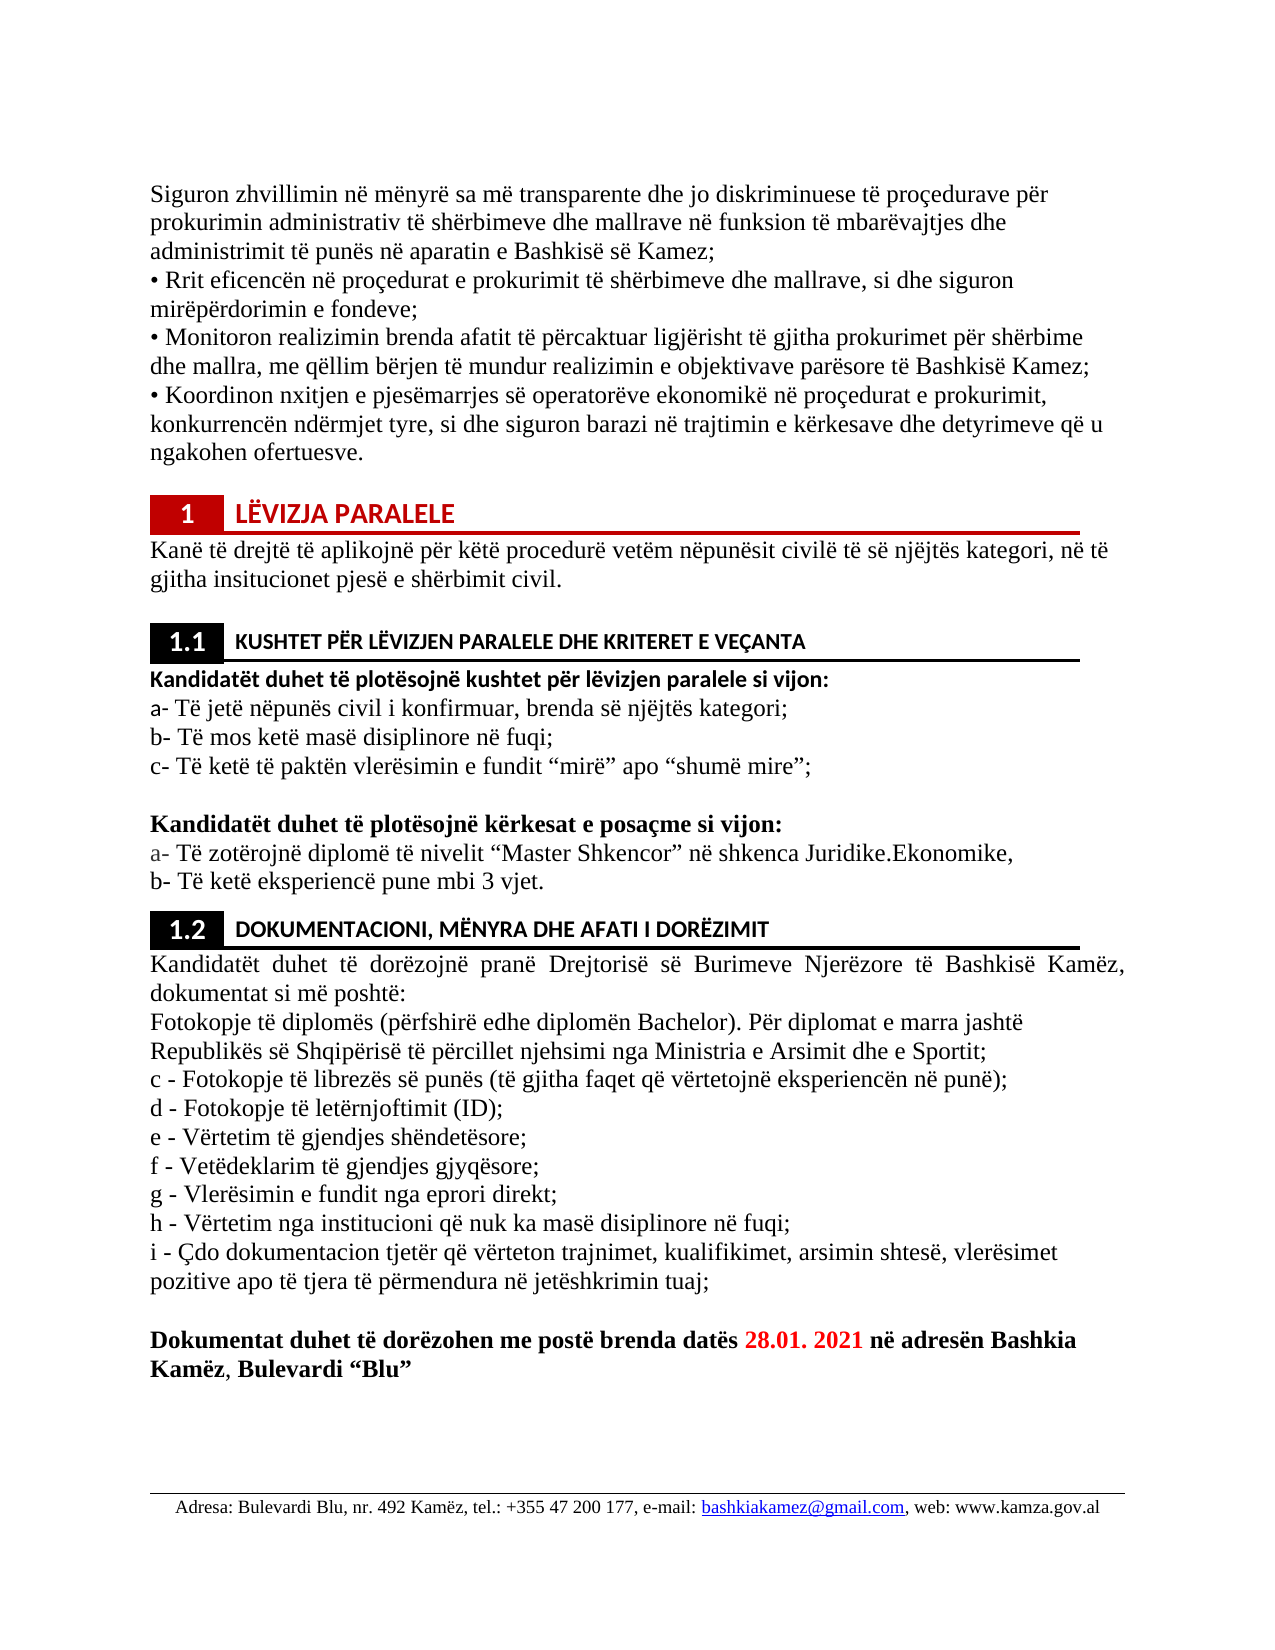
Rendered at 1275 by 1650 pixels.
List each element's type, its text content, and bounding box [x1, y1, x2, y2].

text a- Të jetë nëpunës civil i konfirmuar, brenda së njëjtës kategori; [150, 693, 1125, 722]
text Dokumentat duhet të dorëzohen me postë brenda datës 28.01. 2021 në adresën Bashkia Kamëz, Bulevardi “Blu” [150, 1325, 1125, 1383]
table_header LËVIZJA PARALELE [224, 495, 1080, 531]
text Kandidatët duhet të plotësojnë kushtet për lëvizjen paralele si vijon: [150, 664, 1125, 693]
table_header 1.1 [150, 623, 224, 659]
text a- Të zotërojnë diplomë të nivelit “Master Shkencor” në shkenca Juridike.Ekonomike, b- Të ketë eksperiencë pune mbi 3 vjet. [150, 838, 1125, 895]
text b- Të mos ketë masë disiplinore në fuqi; [150, 722, 1125, 751]
text Siguron zhvillimin në mënyrë sa më transparente dhe jo diskriminuese të proçedurave për prokurimin administrativ të shërbimeve dhe mallrave në funksion të mbarëvajtjes dhe administrimit të punës në aparatin e Bashkisë së Kamez; • Rrit eficencën në proçedurat e prokurimit të shërbimeve dhe mallrave, si dhe siguron mirëpërdorimin e fondeve; • Monitoron realizimin brenda afatit të përcaktuar ligjërisht të gjitha prokurimet për shërbime dhe mallra, me qëllim bërjen të mundur realizimin e objektivave parësore të Bashkisë Kamez; • Koordinon nxitjen e pjesëmarrjes së operatorëve ekonomikë në proçedurat e prokurimit, konkurrencën ndërmjet tyre, si dhe siguron barazi në trajtimin e kërkesave dhe detyrimeve që u ngakohen ofertuesve. [150, 179, 1125, 466]
text Fotokopje të diplomës (përfshirë edhe diplomën Bachelor). Për diplomat e marra jashtë Republikës së Shqipërisë të përcillet njehsimi nga Ministria e Arsimit dhe e Sportit; c - Fotokopje të librezës së punës (të gjitha faqet që vërtetojnë eksperiencën në punë); d - Fotokopje të letërnjoftimit (ID); e - Vërtetim të gjendjes shëndetësore; f - Vetëdeklarim të gjendjes gjyqësore; g - Vlerësimin e fundit nga eprori direkt; h - Vërtetim nga institucioni që nuk ka masë disiplinore në fuqi; i - Çdo dokumentacion tjetër që vërteton trajnimet, kualifikimet, arsimin shtesë, vlerësimet pozitive apo të tjera të përmendura në jetëshkrimin tuaj; [150, 1007, 1125, 1325]
table_header 1 [150, 495, 224, 531]
table_header 1.2 [150, 911, 224, 946]
text c- Të ketë të paktën vlerësimin e fundit “mirë” apo “shumë mire”; [150, 751, 1125, 780]
text Kandidatët duhet të dorëzojnë pranë Drejtorisë së Burimeve Njerëzore të Bashkisë Kamëz, dokumentat si më poshtë: [150, 949, 1125, 1007]
table_header DOKUMENTACIONI, MËNYRA DHE AFATI I DORËZIMIT [224, 911, 1080, 946]
table_header KUSHTET PËR LËVIZJEN PARALELE DHE KRITERET E VEÇANTA [224, 623, 1080, 659]
text Kanë të drejtë të aplikojnë për këtë procedurë vetëm nëpunësit civilë të së njëjtës kategori, në të gjitha insitucionet pjesë e shërbimit civil. [150, 535, 1125, 593]
text Kandidatët duhet të plotësojnë kërkesat e posaçme si vijon: [150, 809, 1125, 838]
